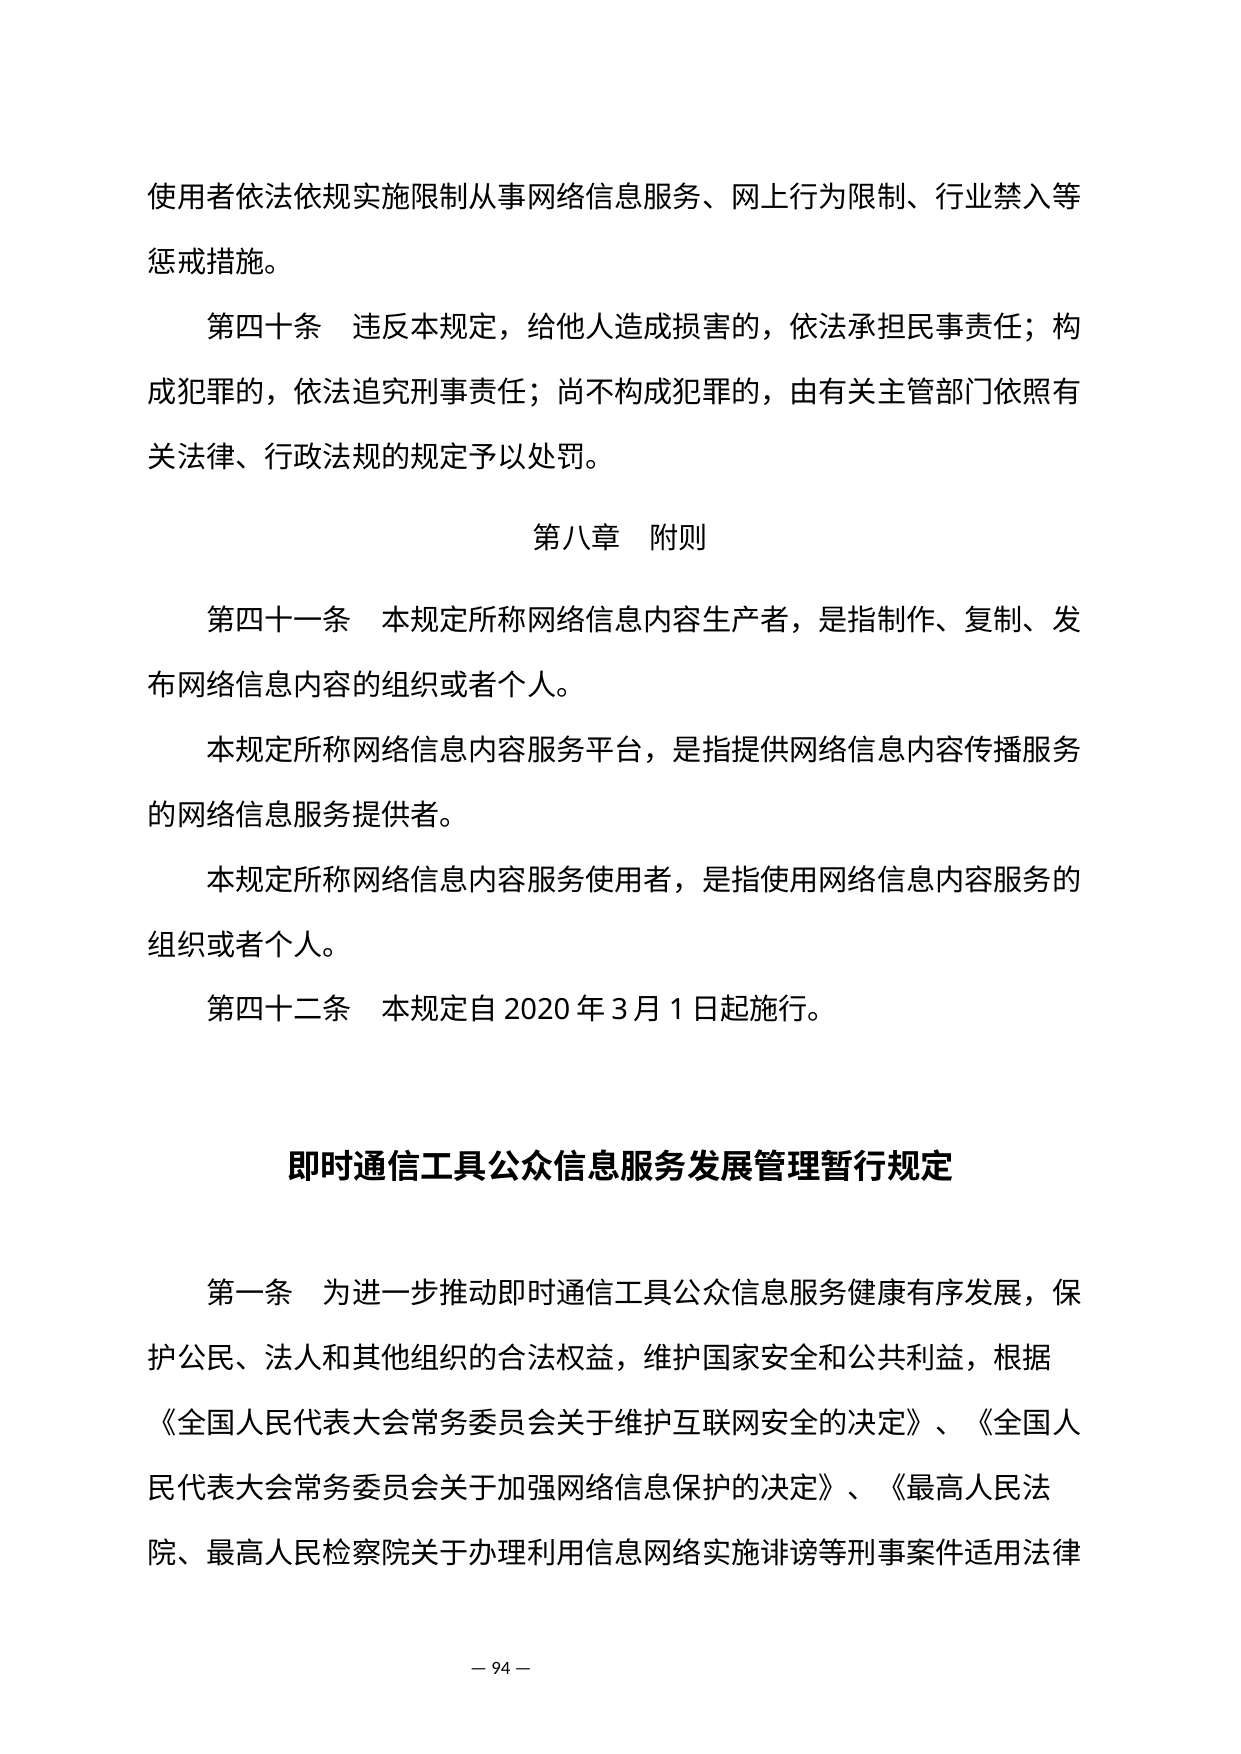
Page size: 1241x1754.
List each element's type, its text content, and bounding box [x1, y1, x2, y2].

text 本规定所称网络信息内容服务使用者，是指使用网络信息内容服务的组织或者个人。 [148, 845, 1093, 975]
text 第四十一条 本规定所称网络信息内容生产者，是指制作、复制、发布网络信息内容的组织或者个人。 [148, 585, 1093, 715]
subtitle 即时通信工具公众信息服务发展管理暂行规定 [148, 1132, 1093, 1197]
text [148, 162, 1093, 292]
text 第四十二条 本规定自2020年3月1日起施行。 [148, 975, 1093, 1040]
text 第四十条 违反本规定，给他人造成损害的，依法承担民事责任；构成犯罪的，依法追究刑事责任；尚不构成犯罪的，由有关主管部门依照有关法律、行政法规的规定予以处罚。 [148, 292, 1093, 487]
text 第八章 附则 [148, 503, 1093, 568]
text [148, 1258, 1093, 1583]
text 本规定所称网络信息内容服务平台，是指提供网络信息内容传播服务的网络信息服务提供者。 [148, 715, 1093, 845]
